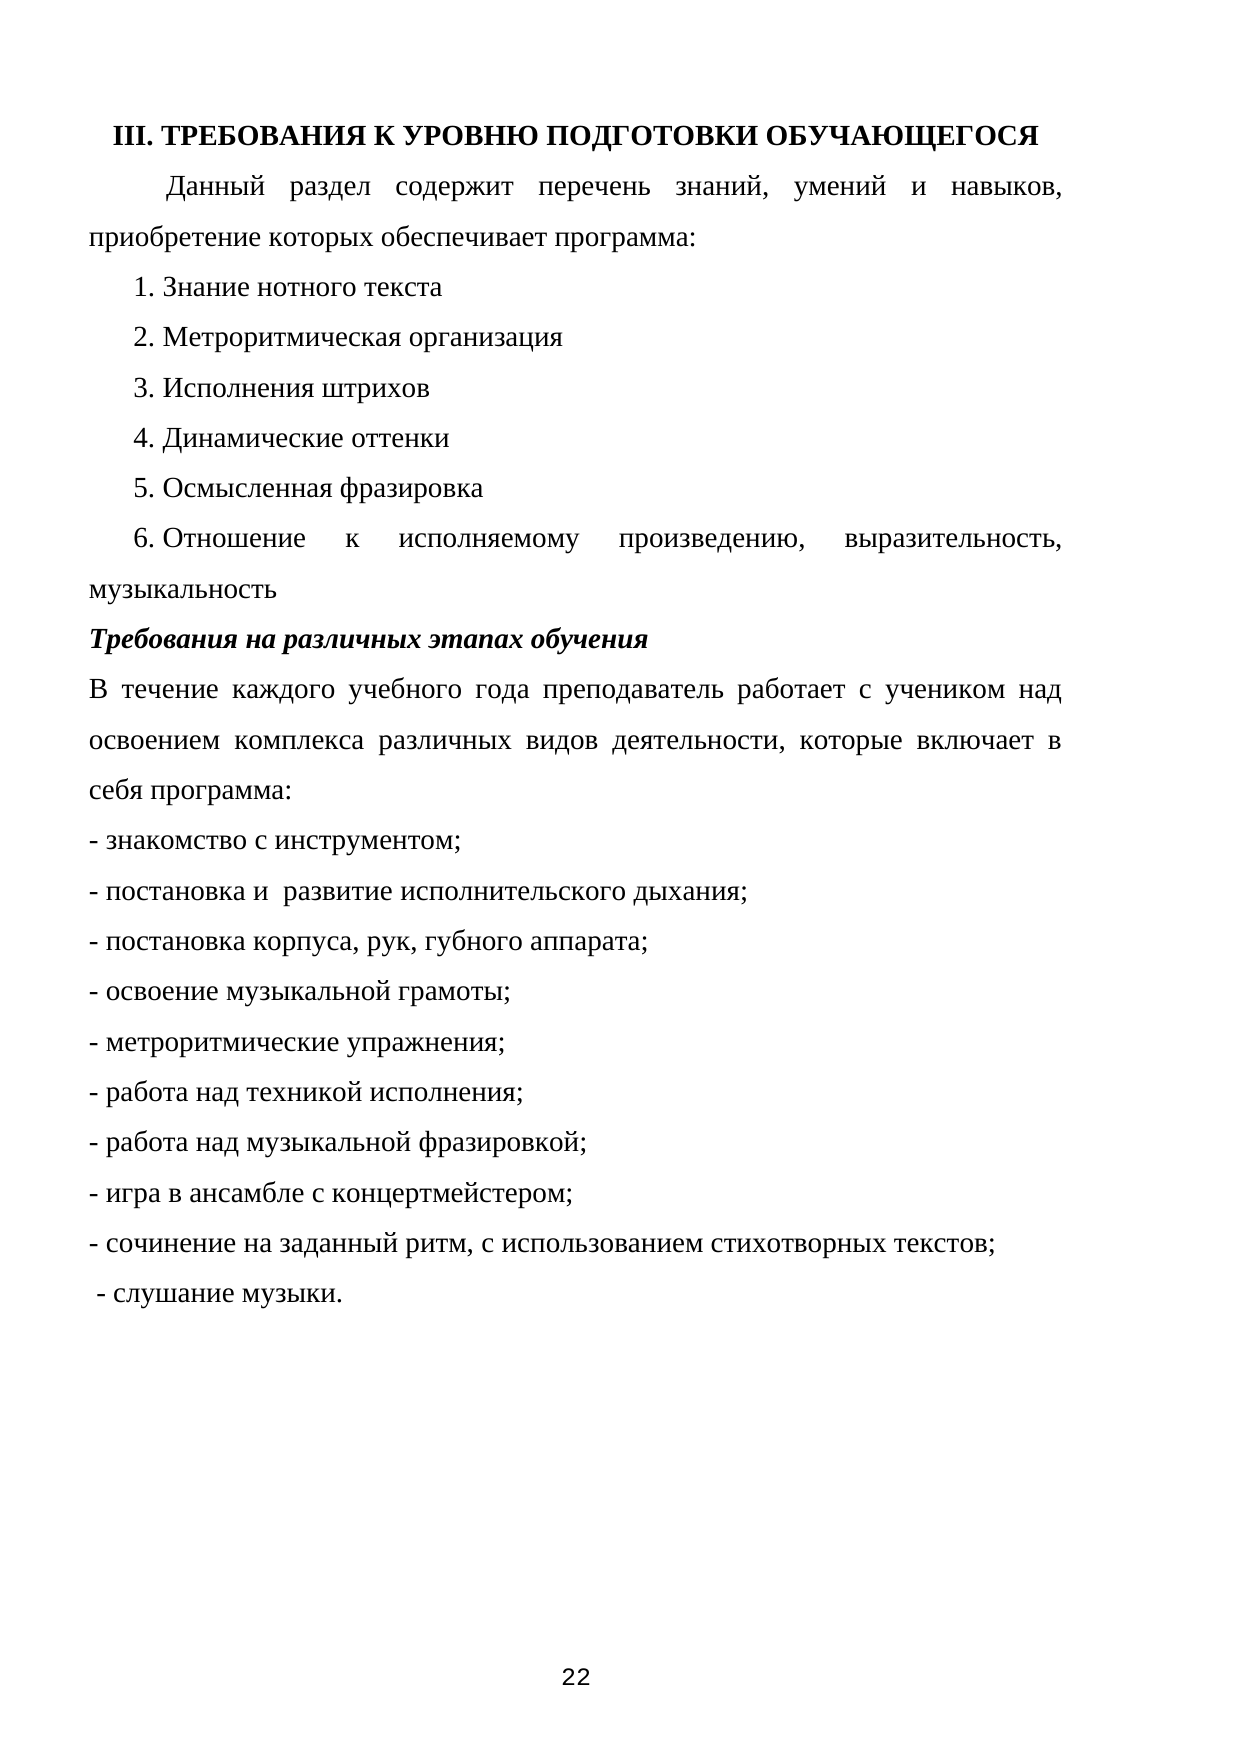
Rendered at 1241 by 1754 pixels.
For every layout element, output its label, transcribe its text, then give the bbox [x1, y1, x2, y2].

list Исполнения штрихов [89, 370, 1063, 403]
text Данный раздел содержит перечень знаний, умений и навыков, приобретение которых обеспечивает программа: [89, 168, 1063, 252]
list Знание нотного текста [89, 269, 1063, 303]
list Динамические оттенки [89, 420, 1063, 453]
list Метроритмическая организация [89, 319, 1063, 353]
list Осмысленная фразировка [89, 470, 1063, 504]
text - освоение музыкальной грамоты; [89, 973, 1063, 1007]
text - постановка корпуса, рук, губного аппарата; [89, 923, 1063, 957]
text В течение каждого учебного года преподаватель работает с учеником над освоением комплекса различных видов деятельности, которые включает в себя программа: [89, 672, 1063, 806]
text - сочинение на заданный ритм, с использованием стихотворных текстов; [89, 1225, 1063, 1258]
text - знакомство с инструментом; [89, 822, 1063, 856]
text - игра в ансамбле с концертмейстером; [89, 1175, 1063, 1208]
text - работа над техникой исполнения; [89, 1074, 1063, 1108]
text - слушание музыки. [89, 1275, 1063, 1309]
text - работа над музыкальной фразировкой; [89, 1124, 1063, 1158]
list Отношение к исполняемому произведению, выразительность, музыкальность [89, 521, 1063, 604]
text - постановка и развитие исполнительского дыхания; [89, 873, 1063, 906]
text III. ТРЕБОВАНИЯ К УРОВНЮ ПОДГОТОВКИ ОБУЧАЮЩЕГОСЯ [89, 118, 1063, 152]
text - метроритмические упражнения; [89, 1024, 1063, 1057]
text Требования на различных этапах обучения [89, 621, 1063, 655]
